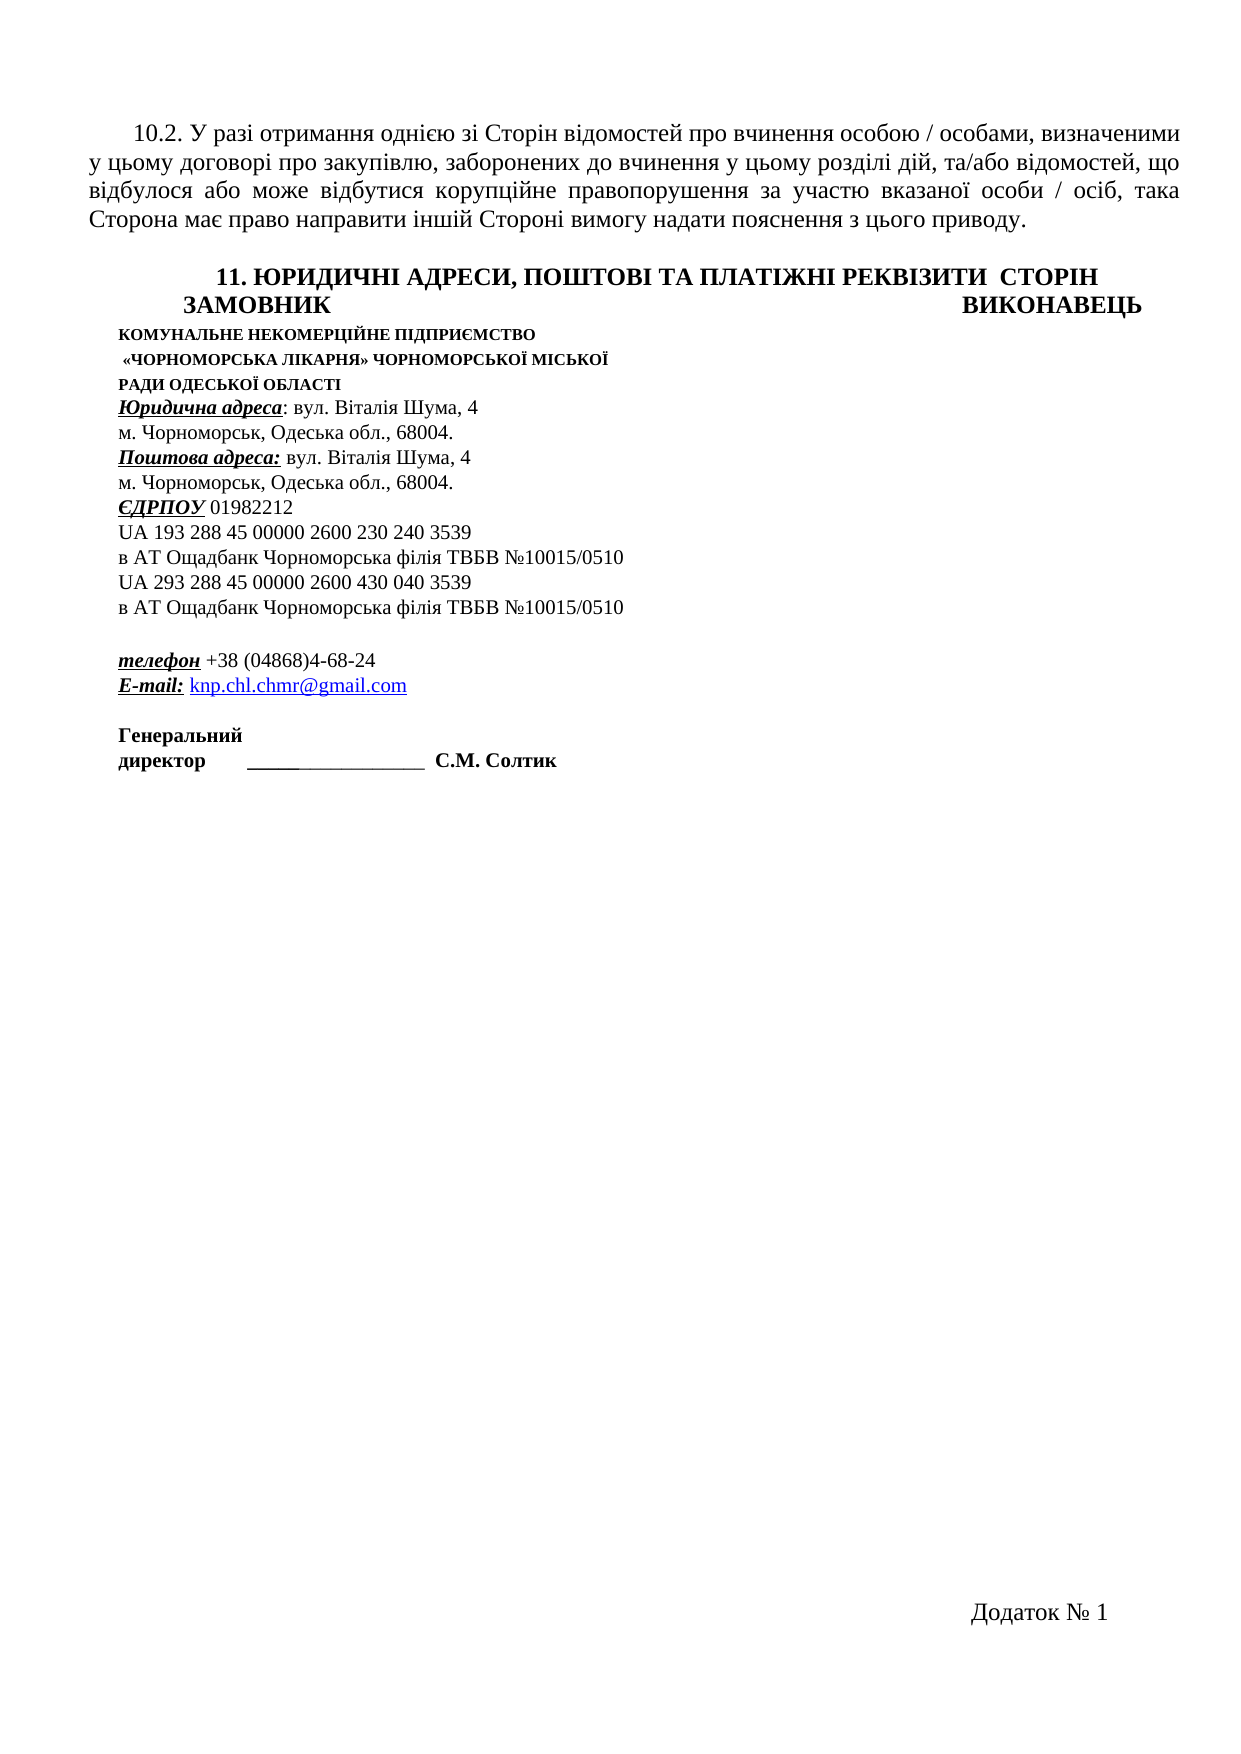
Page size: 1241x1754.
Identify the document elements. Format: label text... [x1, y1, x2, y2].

table_cell Юридична адреса: вул. Віталія Шума, 4 м. Чорноморськ, Одеська обл., 68004. Поштова адреса: вул. Віталія Шума, 4 м. Чорноморськ, Одеська обл., 68004. ЄДРПОУ 01982212 UA 193 288 45 00000 2600 230 240 3539 в АТ Ощадбанк Чорноморська філія ТВБВ №10015/0510 UA 293 288 45 00000 2600 430 040 3539 в АТ Ощадбанк Чорноморська філія ТВБВ №10015/0510 телефон +38 (04868)4-68-24 E-mail: knp.chl.chmr@gmail.com Генеральний директор _________________ С.М. Солтик [107, 394, 1138, 772]
text ЗАМОВНИК ВИКОНАВЕЦЬ [88, 291, 1181, 319]
table_header КОМУНАЛЬНЕ НЕКОМЕРЦІЙНЕ ПІДПРИЄМСТВО «ЧОРНОМОРСЬКА ЛІКАРНЯ» ЧОРНОМОРСЬКОЇ МІСЬКОЇ РАДИ ОДЕСЬКОЇ ОБЛАСТІ [107, 319, 1138, 394]
text 11. ЮРИДИЧНІ АДРЕСИ, ПОШТОВІ ТА ПЛАТІЖНІ РЕКВІЗИТИ СТОРІН [88, 262, 1181, 291]
text 10.2. У разі отримання однією зі Сторін відомостей про вчинення особою / особами, визначеними у цьому договорі про закупівлю, заборонених до вчинення у цьому розділі дій, та/або відомостей, що відбулося або може відбутися корупційне правопорушення за участю вказаної особи / осіб, така Сторона має право направити іншій Стороні вимогу надати пояснення з цього приводу. [88, 118, 1181, 233]
text Додаток № 1 [664, 1597, 1181, 1625]
